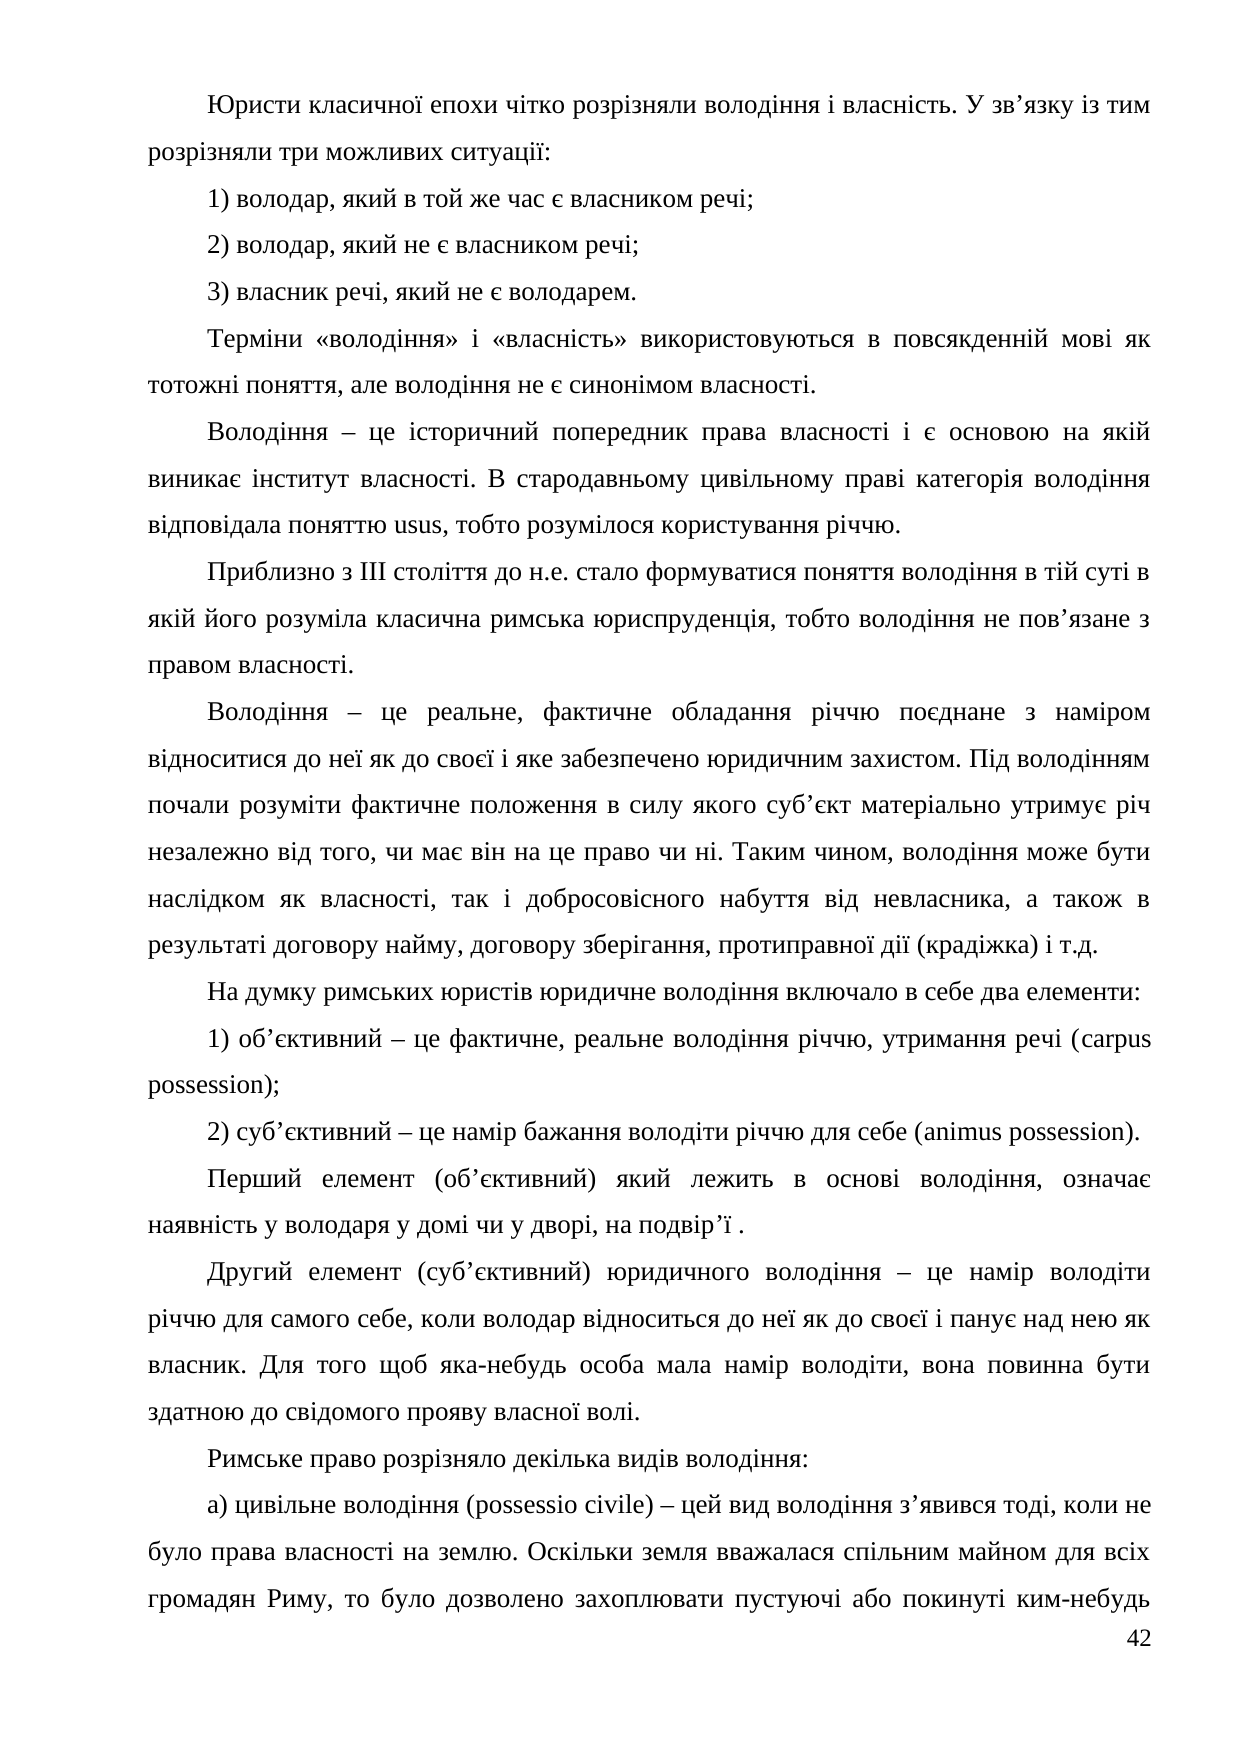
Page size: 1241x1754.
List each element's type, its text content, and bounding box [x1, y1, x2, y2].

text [148, 1489, 1152, 1613]
text Володіння – це історичний попередник права власності і є основою на якій виникає інститут власності. В стародавньому цивільному праві категорія володіння відповідала поняттю usus, тобто розумілося користування річчю. [148, 415, 1152, 540]
text Перший елемент (об’єктивний) який лежить в основі володіння, означає наявність у володаря у домі чи у дворі, на подвір’ї . [148, 1162, 1152, 1240]
text 1) об’єктивний – це фактичне, реальне володіння річчю, утримання речі (carpus possession); [148, 1022, 1152, 1100]
text 2) суб’єктивний – це намір бажання володіти річчю для себе (animus possession). [148, 1115, 1152, 1146]
text Другий елемент (суб’єктивний) юридичного володіння – це намір володіти річчю для самого себе, коли володар відноситься до неї як до своєї і панує над нею як власник. Для того щоб яка-небудь особа мала намір володіти, вона повинна бути здатною до свідомого прояву власної волі. [148, 1255, 1152, 1426]
text Юристи класичної епохи чітко розрізняли володіння і власність. У зв’язку із тим розрізняли три можливих ситуації: [148, 89, 1152, 166]
text 1) володар, який в той же час є власником речі; [148, 182, 1152, 213]
text Римське право розрізняло декілька видів володіння: [148, 1442, 1152, 1473]
text 2) володар, який не є власником речі; [148, 229, 1152, 260]
text Терміни «володіння» і «власність» використовуються в повсякденній мові як тотожні поняття, але володіння не є синонімом власності. [148, 322, 1152, 400]
text Приблизно з ІІІ століття до н.е. стало формуватися поняття володіння в тій суті в якій його розуміла класична римська юриспруденція, тобто володіння не пов’язане з правом власності. [148, 555, 1152, 680]
text Володіння – це реальне, фактичне обладання річчю поєднане з наміром відноситися до неї як до своєї і яке забезпечено юридичним захистом. Під володінням почали розуміти фактичне положення в силу якого суб’єкт матеріально утримує річ незалежно від того, чи має він на це право чи ні. Таким чином, володіння може бути наслідком як власності, так і добросовісного набуття від невласника, а також в результаті договору найму, договору зберігання, протиправної дії (крадіжка) і т.д. [148, 695, 1152, 960]
text 3) власник речі, який не є володарем. [148, 275, 1152, 306]
text На думку римських юристів юридичне володіння включало в себе два елементи: [148, 975, 1152, 1006]
